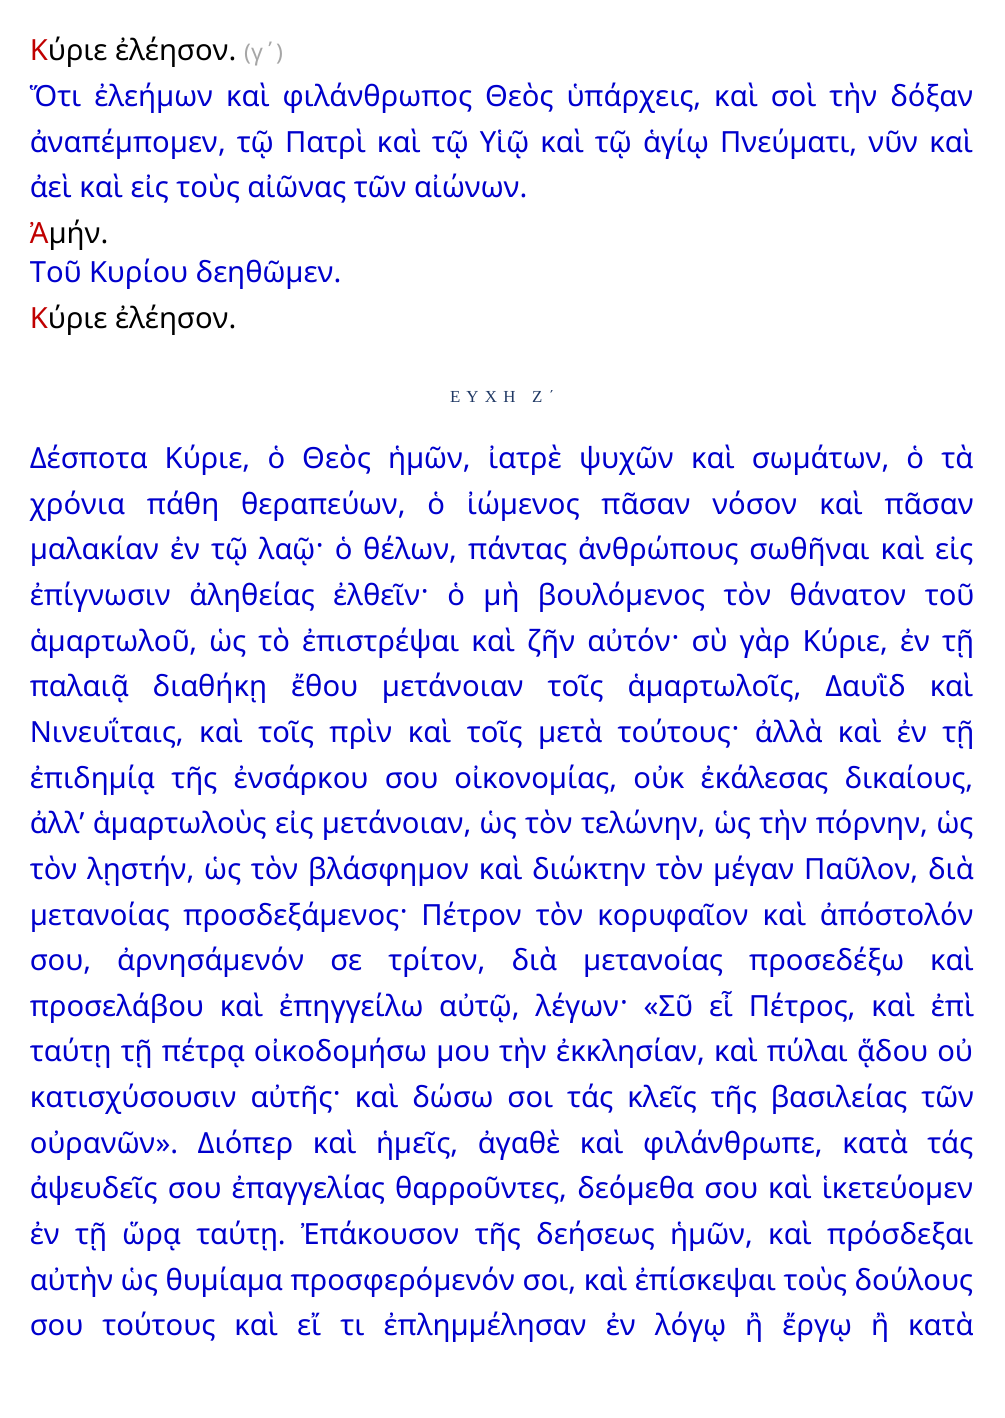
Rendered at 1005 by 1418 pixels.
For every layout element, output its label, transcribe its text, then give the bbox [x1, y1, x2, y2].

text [29, 437, 974, 1344]
text Τοῦ Κυρίου δεηθῶμεν. [29, 252, 974, 291]
text Κύριε ἐλέησον. (γ΄) [29, 29, 974, 69]
text Κύριε ἐλέησον. [29, 297, 974, 337]
text Ὅτι ἐλεήμων καὶ φιλάνθρωπος Θεὸς ὑπάρχεις, καὶ σοὶ τὴν δόξαν ἀναπέμπομεν, τῷ Πατρὶ καὶ τῷ Υἱῷ καὶ τῷ ἁγίῳ Πνεύματι, νῦν καὶ ἀεὶ καὶ εἰς τοὺς αἰῶνας τῶν αἰώνων. [29, 75, 974, 206]
text Ἀμήν. [29, 212, 974, 252]
subtitle ΕΥΧΗ Ζ΄ [29, 372, 974, 406]
